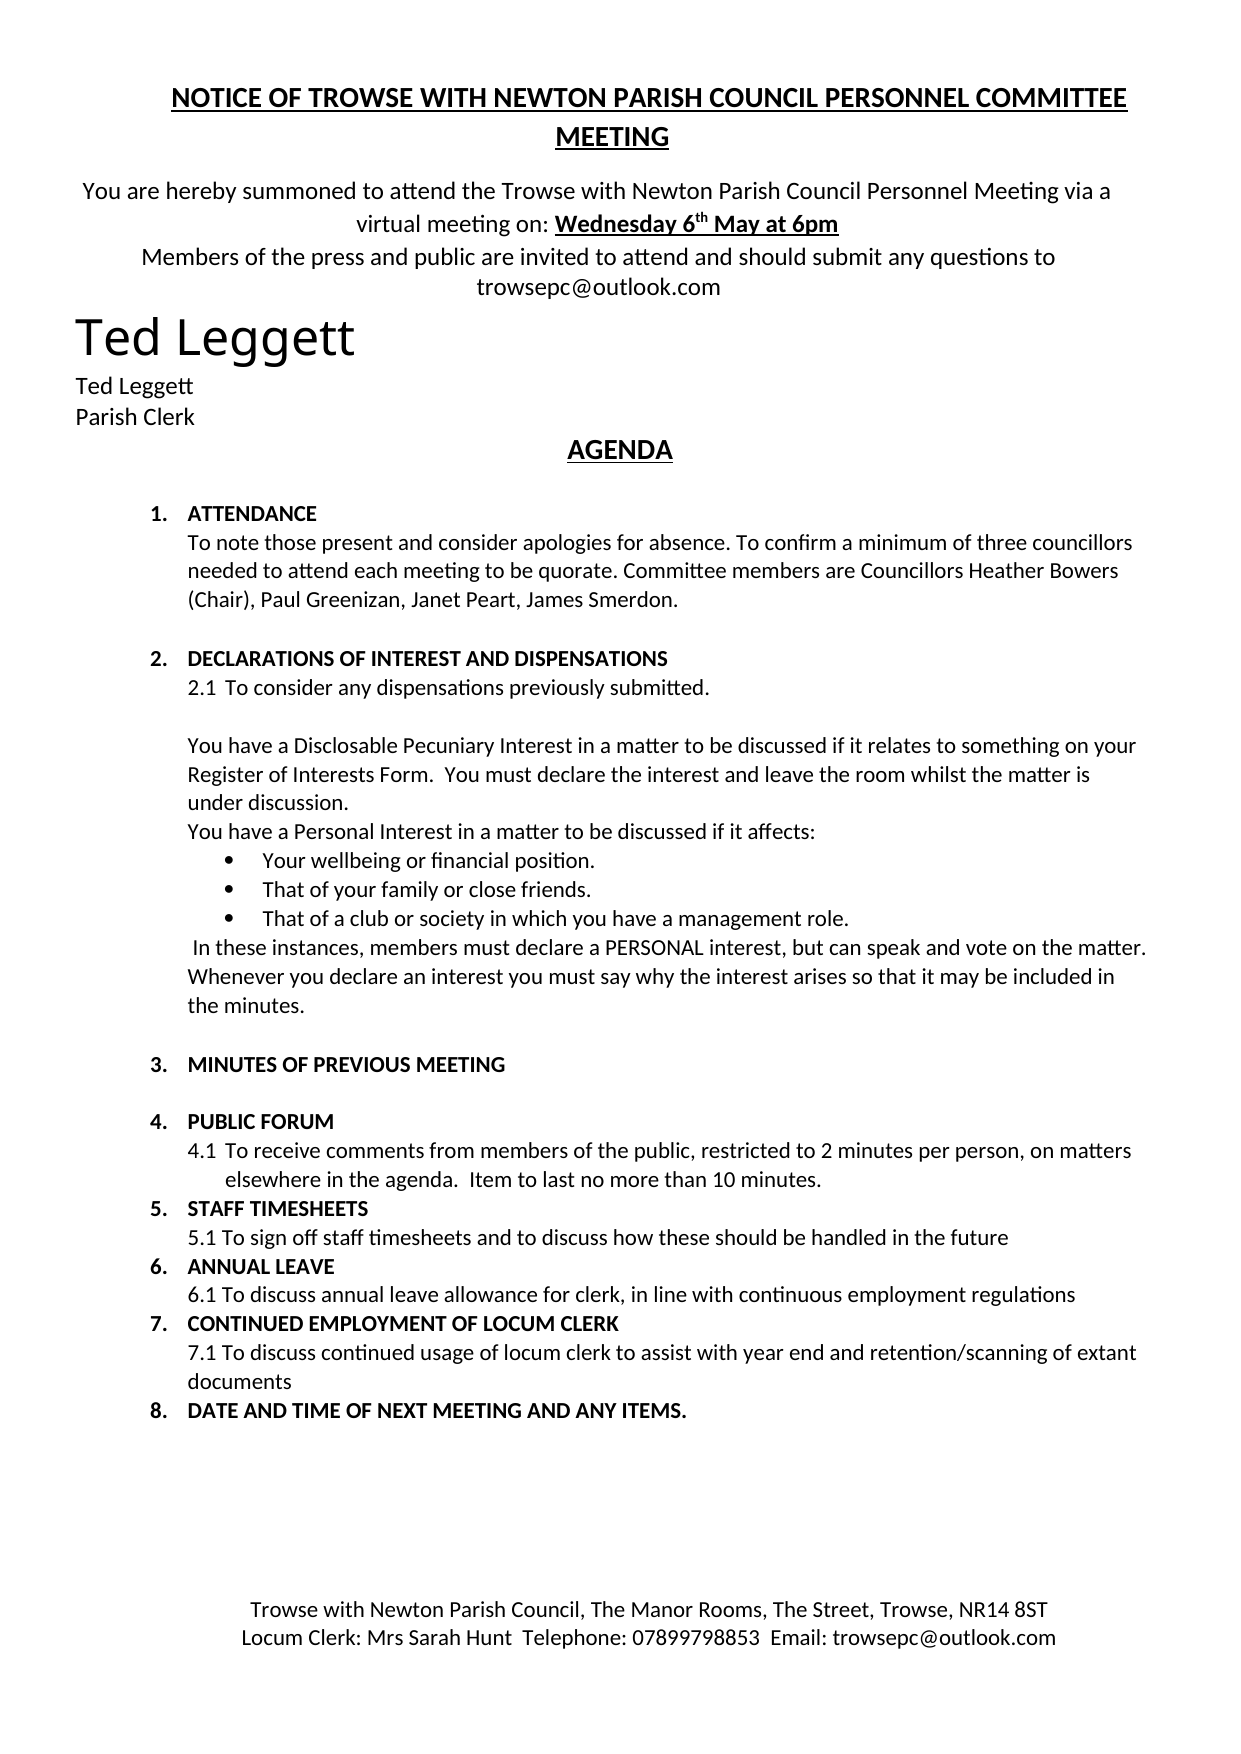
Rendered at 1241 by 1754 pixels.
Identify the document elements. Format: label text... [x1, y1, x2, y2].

list To consider any dispensations previously submitted. [187, 673, 1149, 701]
text NOTICE OF TROWSE WITH NEWTON PARISH COUNCIL PERSONNEL COMMITTEE MEETING [75, 79, 1149, 153]
list DATE AND TIME OF NEXT MEETING AND ANY ITEMS. [150, 1396, 1149, 1424]
list You have a Disclosable Pecuniary Interest in a matter to be discussed if it relates to something on your Register of Interests Form. You must declare the interest and leave the room whilst the matter is under discussion. [187, 731, 1149, 817]
list MINUTES OF PREVIOUS MEETING [150, 1050, 1149, 1078]
list STAFF TIMESHEETS [150, 1194, 1149, 1222]
list You have a Personal Interest in a matter to be discussed if it affects: [187, 817, 1149, 845]
text Members of the press and public are invited to attend and should submit any questions to trowsepc@outlook.com [75, 241, 1122, 302]
list 7.1 To discuss continued usage of locum clerk to assist with year end and retention/scanning of extant documents [187, 1338, 1149, 1395]
text Ted Leggett [75, 302, 1122, 370]
text You are hereby summoned to attend the Trowse with Newton Parish Council Personnel Meeting via a virtual meeting on: Wednesday 6th May at 6pm [75, 175, 1119, 238]
list That of a club or society in which you have a management role. [225, 904, 1149, 932]
list To note those present and consider apologies for absence. To confirm a minimum of three councillors needed to attend each meeting to be quorate. Committee members are Councillors Heather Bowers (Chair), Paul Greenizan, Janet Peart, James Smerdon. [187, 528, 1149, 613]
list That of your family or close friends. [225, 875, 1149, 903]
list DECLARATIONS OF INTEREST AND DISPENSATIONS [150, 644, 1149, 672]
text In these instances, members must declare a PERSONAL interest, but can speak and vote on the matter. Whenever you declare an interest you must say why the interest arises so that it may be included in the minutes. [187, 933, 1149, 1019]
list CONTINUED EMPLOYMENT OF LOCUM CLERK [150, 1309, 1149, 1337]
list ATTENDANCE [150, 499, 1149, 527]
list 5.1 To sign off staff timesheets and to discuss how these should be handled in the future [187, 1223, 1149, 1251]
list ANNUAL LEAVE [150, 1252, 1149, 1280]
subtitle AGENDA [91, 431, 1149, 467]
list Your wellbeing or financial position. [225, 846, 1149, 874]
text Ted Leggett Parish Clerk [75, 370, 1122, 431]
list PUBLIC FORUM [150, 1107, 1149, 1136]
list 6.1 To discuss annual leave allowance for clerk, in line with continuous employment regulations [187, 1281, 1149, 1309]
list To receive comments from members of the public, restricted to 2 minutes per person, on matters elsewhere in the agenda. Item to last no more than 10 minutes. [187, 1136, 1149, 1193]
